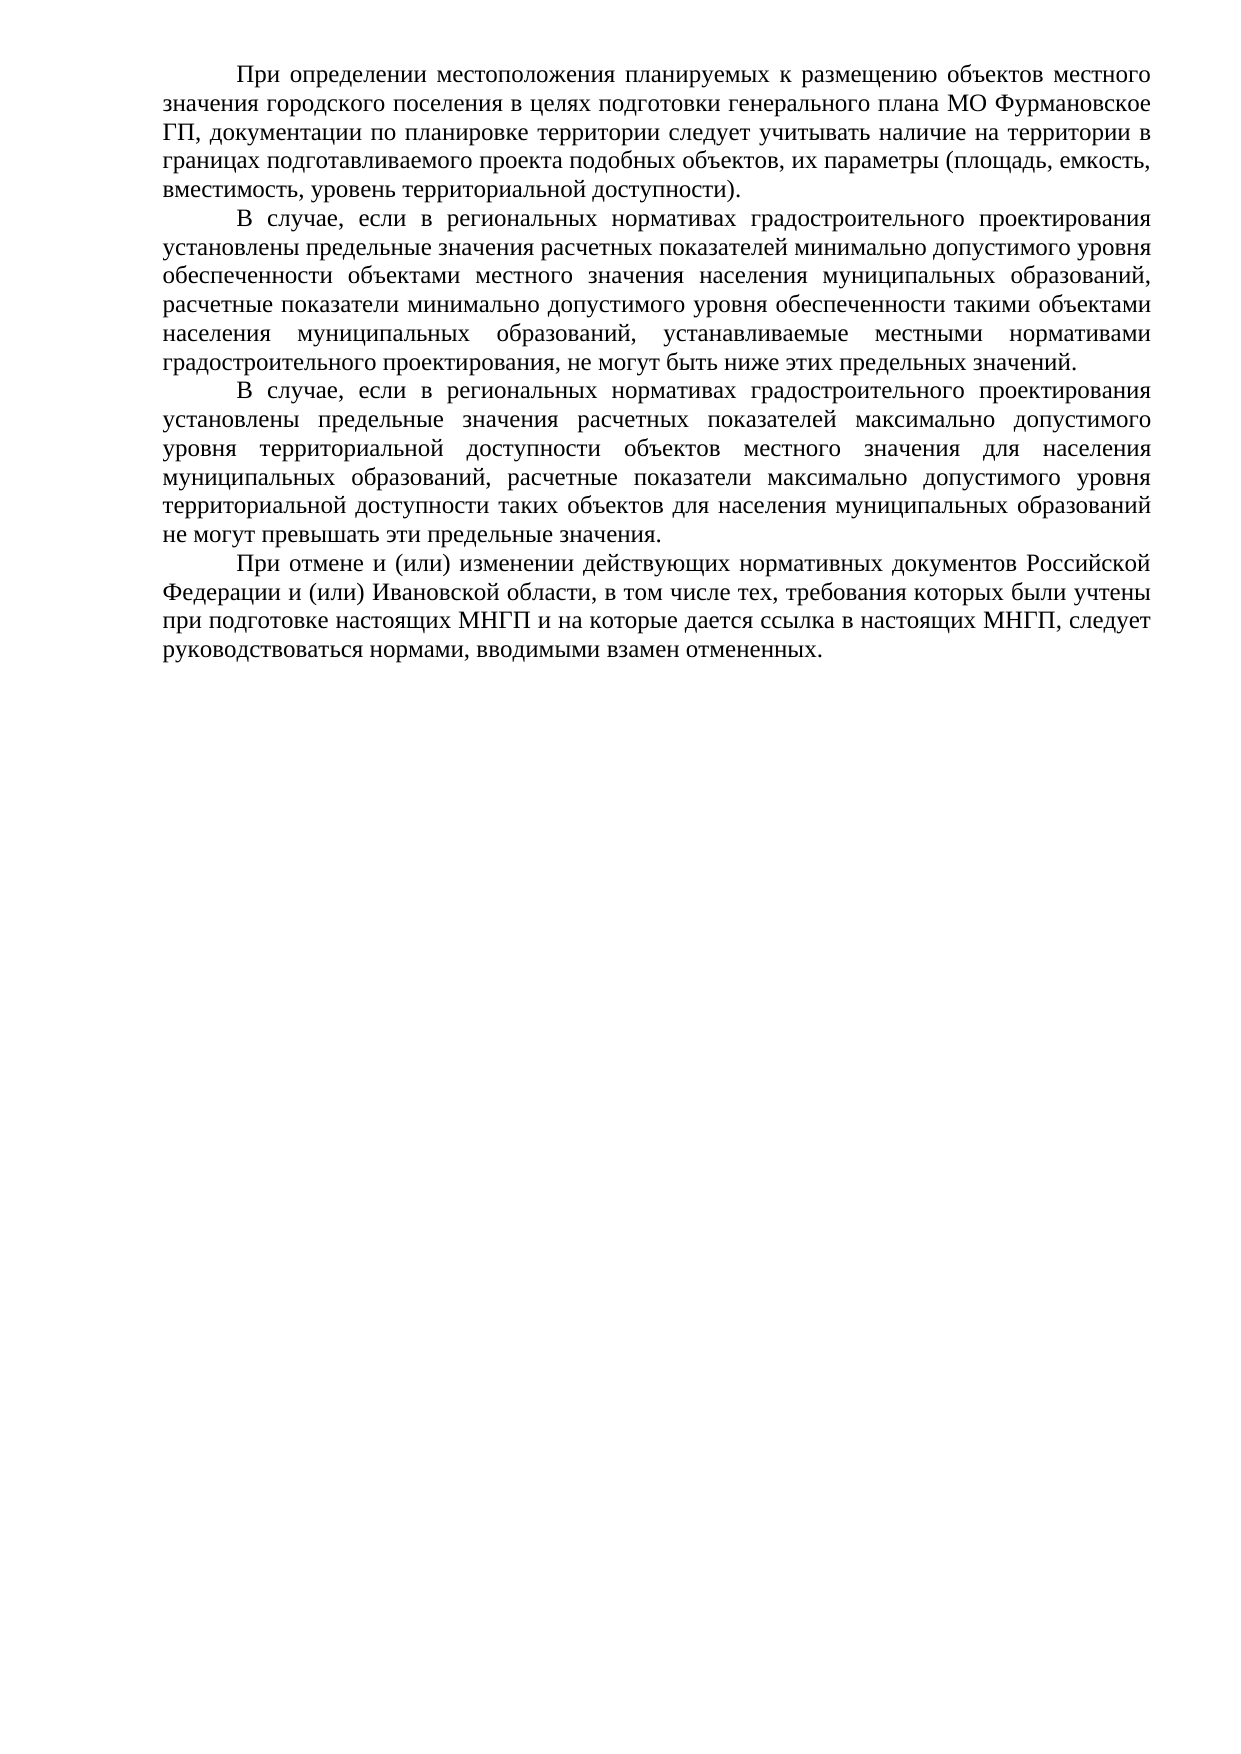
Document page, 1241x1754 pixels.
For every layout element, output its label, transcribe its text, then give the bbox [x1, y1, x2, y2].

text В случае, если в региональных нормативах градостроительного проектирования установлены предельные значения расчетных показателей максимально допустимого уровня территориальной доступности объектов местного значения для населения муниципальных образований, расчетные показатели максимально допустимого уровня территориальной доступности таких объектов для населения муниципальных образований не могут превышать эти предельные значения. [162, 375, 1152, 548]
text В случае, если в региональных нормативах градостроительного проектирования установлены предельные значения расчетных показателей минимально допустимого уровня обеспеченности объектами местного значения населения муниципальных образований, расчетные показатели минимально допустимого уровня обеспеченности такими объектами населения муниципальных образований, устанавливаемые местными нормативами градостроительного проектирования, не могут быть ниже этих предельных значений. [162, 203, 1152, 375]
text При определении местоположения планируемых к размещению объектов местного значения городского поселения в целях подготовки генерального плана МО Фурмановское ГП, документации по планировке территории следует учитывать наличие на территории в границах подготавливаемого проекта подобных объектов, их параметры (площадь, емкость, вместимость, уровень территориальной доступности). [162, 59, 1152, 203]
text При отмене и (или) изменении действующих нормативных документов Российской Федерации и (или) Ивановской области, в том числе тех, требования которых были учтены при подготовке настоящих МНГП и на которые дается ссылка в настоящих МНГП, следует руководствоваться нормами, вводимыми взамен отмененных. [162, 548, 1152, 663]
